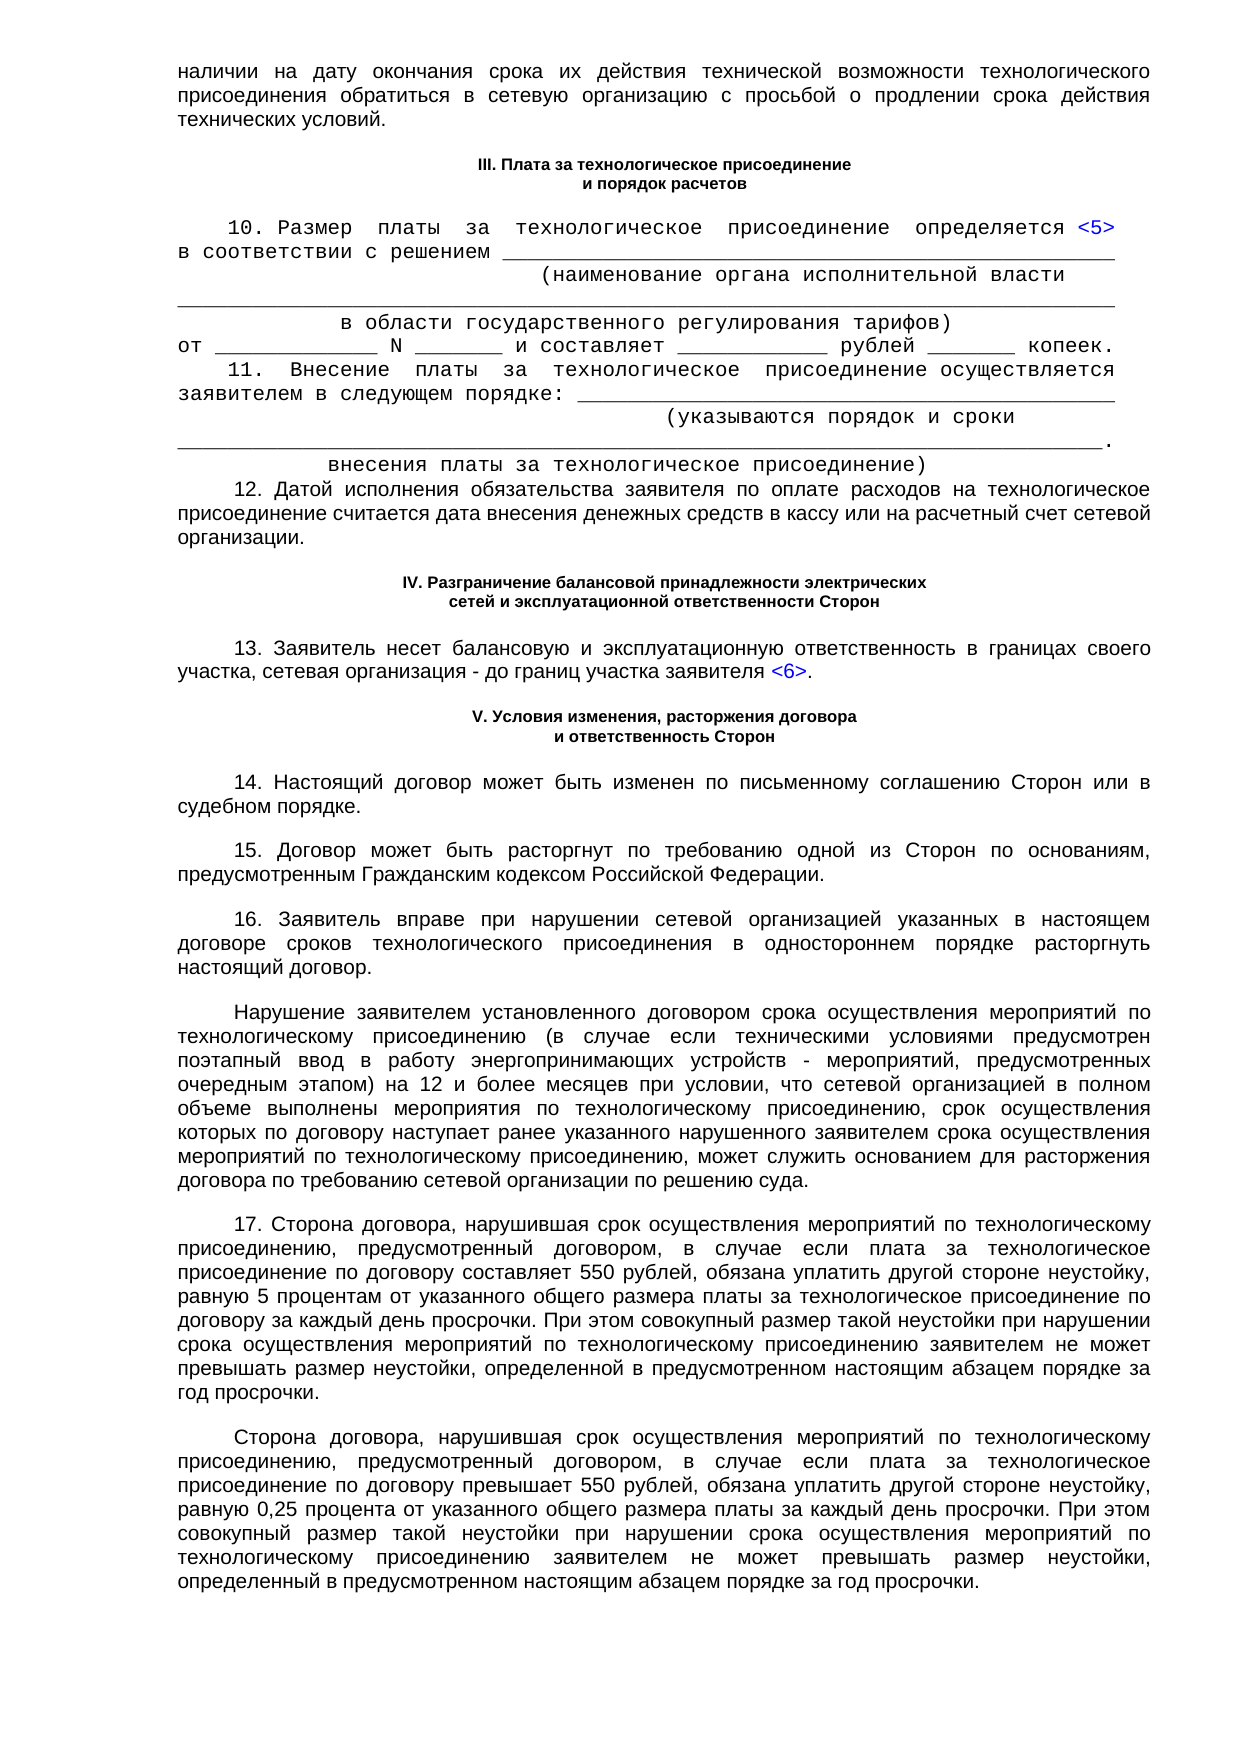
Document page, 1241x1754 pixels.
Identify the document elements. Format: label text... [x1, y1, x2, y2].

text Сторона договора, нарушившая срок осуществления мероприятий по технологическому присоединению, предусмотренный договором, в случае если плата за технологическое присоединение по договору превышает 550 рублей, обязана уплатить другой стороне неустойку, равную 0,25 процента от указанного общего размера платы за каждый день просрочки. При этом совокупный размер такой неустойки при нарушении срока осуществления мероприятий по технологическому присоединению заявителем не может превышать размер неустойки, определенный в предусмотренном настоящим абзацем порядке за год просрочки. [177, 1425, 1152, 1592]
title V. Условия изменения, расторжения договора [177, 707, 1152, 726]
text 10. Размер платы за технологическое присоединение определяется <5> [177, 217, 1152, 241]
text 15. Договор может быть расторгнут по требованию одной из Сторон по основаниям, предусмотренным Гражданским кодексом Российской Федерации. [177, 838, 1152, 886]
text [177, 59, 1152, 131]
text 12. Датой исполнения обязательства заявителя по оплате расходов на технологическое присоединение считается дата внесения денежных средств в кассу или на расчетный счет сетевой организации. [177, 477, 1152, 549]
text 14. Настоящий договор может быть изменен по письменному соглашению Сторон или в судебном порядке. [177, 769, 1152, 817]
text в соответствии с решением _________________________________________________ [177, 241, 1152, 264]
text ___________________________________________________________________________ [177, 288, 1152, 312]
text Нарушение заявителем установленного договором срока осуществления мероприятий по технологическому присоединению (в случае если техническими условиями предусмотрен поэтапный ввод в работу энергопринимающих устройств - мероприятий, предусмотренных очередным этапом) на 12 и более месяцев при условии, что сетевой организацией в полном объеме выполнены мероприятия по технологическому присоединению, срок осуществления которых по договору наступает ранее указанного нарушенного заявителем срока осуществления мероприятий по технологическому присоединению, может служить основанием для расторжения договора по требованию сетевой организации по решению суда. [177, 1000, 1152, 1191]
text 13. Заявитель несет балансовую и эксплуатационную ответственность в границах своего участка, сетевая организация - до границ участка заявителя <6>. [177, 635, 1152, 683]
text в области государственного регулирования тарифов) [177, 312, 1152, 335]
text от _____________ N _______ и составляет ____________ рублей _______ копеек. [177, 335, 1152, 359]
text 16. Заявитель вправе при нарушении сетевой организацией указанных в настоящем договоре сроков технологического присоединения в одностороннем порядке расторгнуть настоящий договор. [177, 907, 1152, 979]
text заявителем в следующем порядке: ___________________________________________ [177, 383, 1152, 406]
title III. Плата за технологическое присоединение [177, 155, 1152, 174]
title IV. Разграничение балансовой принадлежности электрических [177, 573, 1152, 592]
title сетей и эксплуатационной ответственности Сторон [177, 592, 1152, 611]
text внесения платы за технологическое присоединение) [177, 454, 1152, 477]
text 17. Сторона договора, нарушившая срок осуществления мероприятий по технологическому присоединению, предусмотренный договором, в случае если плата за технологическое присоединение по договору составляет 550 рублей, обязана уплатить другой стороне неустойку, равную 5 процентам от указанного общего размера платы за технологическое присоединение по договору за каждый день просрочки. При этом совокупный размер такой неустойки при нарушении срока осуществления мероприятий по технологическому присоединению заявителем не может превышать размер неустойки, определенной в предусмотренном настоящим абзацем порядке за год просрочки. [177, 1212, 1152, 1404]
text (наименование органа исполнительной власти [177, 264, 1152, 288]
title и порядок расчетов [177, 174, 1152, 193]
text 11. Внесение платы за технологическое присоединение осуществляется [177, 359, 1152, 383]
text (указываются порядок и сроки [177, 406, 1152, 430]
text __________________________________________________________________________. [177, 430, 1152, 454]
title и ответственность Сторон [177, 726, 1152, 746]
